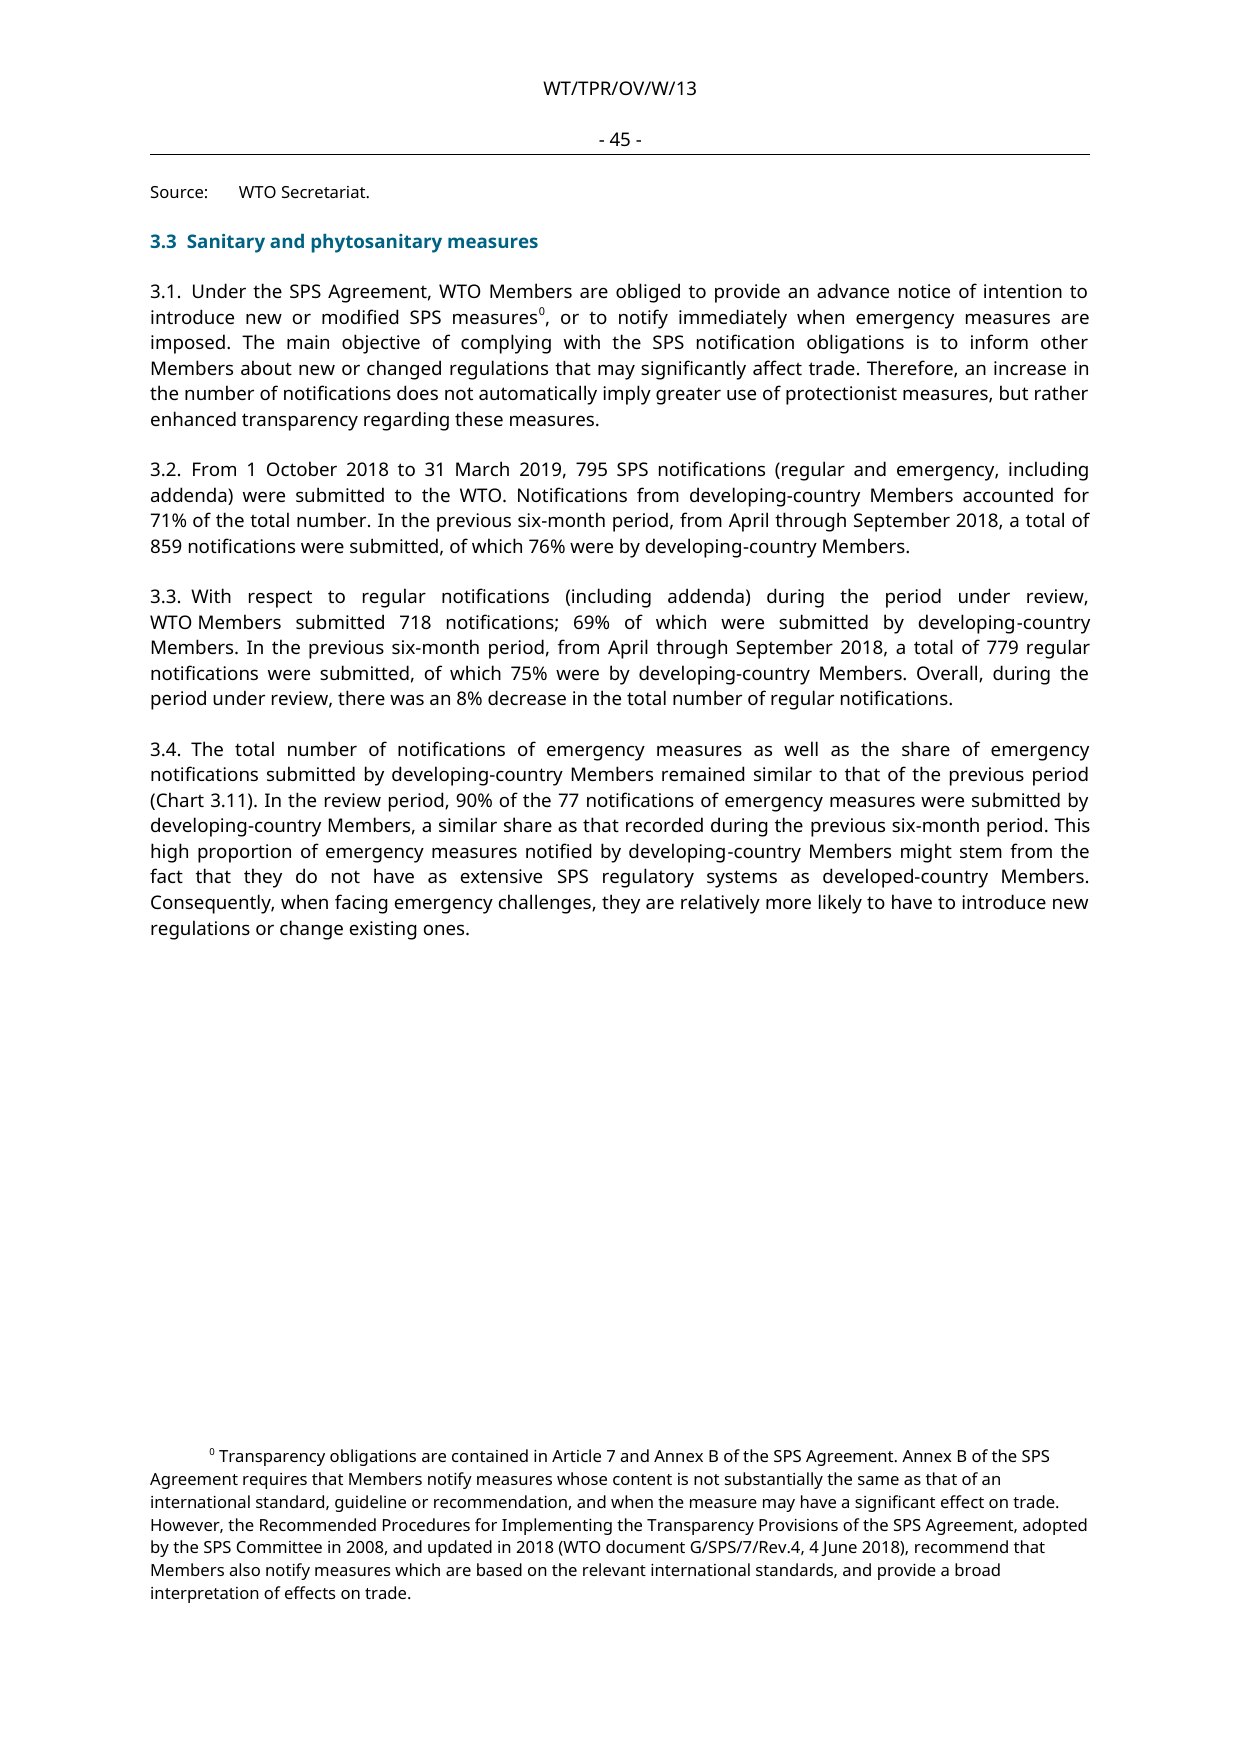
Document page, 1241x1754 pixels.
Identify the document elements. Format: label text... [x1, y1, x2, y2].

text With respect to regular notifications (including addenda) during the period under review, WTO Members submitted 718 notifications; 69% of which were submitted by developing-country Members. In the previous six-month period, from April through September 2018, a total of 779 regular notifications were submitted, of which 75% were by developing-country Members. Overall, during the period under review, there was an 8% decrease in the total number of regular notifications. [150, 584, 1090, 711]
subtitle Sanitary and phytosanitary measures [150, 228, 1090, 253]
text Source: WTO Secretariat. [150, 180, 1090, 203]
text From 1 October 2018 to 31 March 2019, 795 SPS notifications (regular and emergency, including addenda) were submitted to the WTO. Notifications from developing-country Members accounted for 71% of the total number. In the previous six-month period, from April through September 2018, a total of 859 notifications were submitted, of which 76% were by developing-country Members. [150, 457, 1090, 559]
text The total number of notifications of emergency measures as well as the share of emergency notifications submitted by developing-country Members remained similar to that of the previous period (Chart 3.11). In the review period, 90% of the 77 notifications of emergency measures were submitted by developing-country Members, a similar share as that recorded during the previous six-month period. This high proportion of emergency measures notified by developing-country Members might stem from the fact that they do not have as extensive SPS regulatory systems as developed-country Members. Consequently, when facing emergency challenges, they are relatively more likely to have to introduce new regulations or change existing ones. [150, 736, 1090, 940]
text Under the SPS Agreement, WTO Members are obliged to provide an advance notice of intention to introduce new or modified SPS measures, or to notify immediately when emergency measures are imposed. The main objective of complying with the SPS notification obligations is to inform other Members about new or changed regulations that may significantly affect trade. Therefore, an increase in the number of notifications does not automatically imply greater use of protectionist measures, but rather enhanced transparency regarding these measures. [150, 278, 1090, 432]
